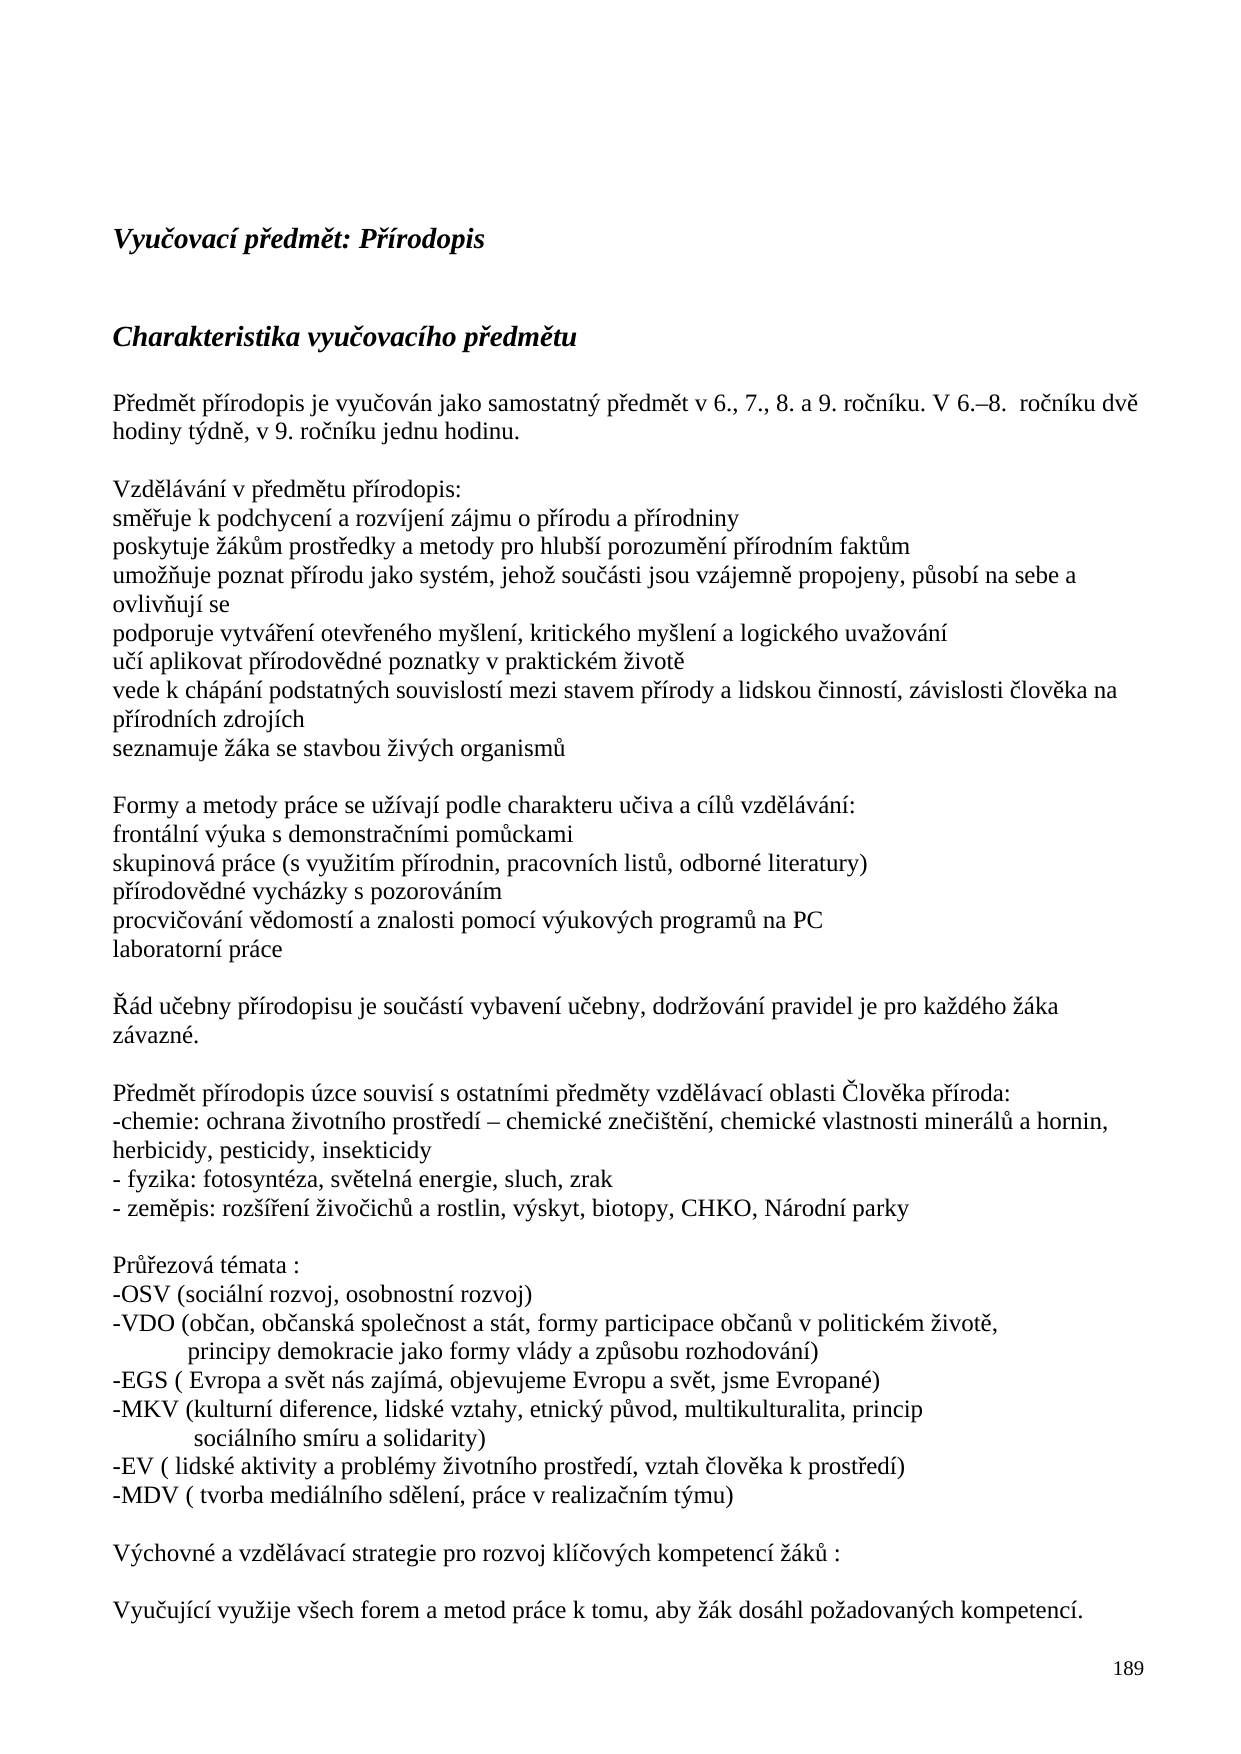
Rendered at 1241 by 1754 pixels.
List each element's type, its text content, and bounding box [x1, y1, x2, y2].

text -EGS ( Evropa a svět nás zajímá, objevujeme Evropu a svět, jsme Evropané) [112, 1365, 1144, 1394]
text - fyzika: fotosyntéza, světelná energie, sluch, zrak [112, 1164, 1144, 1193]
text laboratorní práce [112, 934, 1144, 963]
text Řád učebny přírodopisu je součástí vybavení učebny, dodržování pravidel je pro každého žáka závazné. [112, 991, 1144, 1049]
text skupinová práce (s využitím přírodnin, pracovních listů, odborné literatury) [112, 848, 1144, 876]
text -VDO (občan, občanská společnost a stát, formy participace občanů v politickém životě, [112, 1308, 1144, 1336]
subtitle Vyučovací předmět: Přírodopis [112, 221, 1144, 254]
text -MKV (kulturní diference, lidské vztahy, etnický původ, multikulturalita, princip [112, 1394, 1144, 1423]
text -chemie: ochrana životního prostředí – chemické znečištění, chemické vlastnosti minerálů a hornin, herbicidy, pesticidy, insekticidy [112, 1106, 1144, 1164]
text přírodovědné vycházky s pozorováním [112, 876, 1144, 905]
text Průřezová témata : [112, 1250, 1144, 1279]
text seznamuje žáka se stavbou živých organismů [112, 733, 1144, 761]
text -OSV (sociální rozvoj, osobnostní rozvoj) [112, 1279, 1144, 1308]
text - zeměpis: rozšíření živočichů a rostlin, výskyt, biotopy, CHKO, Národní parky [112, 1193, 1144, 1221]
subtitle Charakteristika vyučovacího předmětu [112, 319, 1144, 353]
text Výchovné a vzdělávací strategie pro rozvoj klíčových kompetencí žáků : [112, 1538, 1144, 1566]
text Vzdělávání v předmětu přírodopis: [112, 474, 1144, 503]
text Předmět přírodopis úzce souvisí s ostatními předměty vzdělávací oblasti Člověka příroda: [112, 1078, 1144, 1106]
text podporuje vytváření otevřeného myšlení, kritického myšlení a logického uvažování [112, 618, 1144, 646]
text frontální výuka s demonstračními pomůckami [112, 819, 1144, 848]
text principy demokracie jako formy vlády a způsobu rozhodování) [112, 1336, 1144, 1365]
text -EV ( lidské aktivity a problémy životního prostředí, vztah člověka k prostředí) [112, 1451, 1144, 1480]
text Formy a metody práce se užívají podle charakteru učiva a cílů vzdělávání: [112, 790, 1144, 819]
text sociálního smíru a solidarity) [112, 1423, 1144, 1451]
text směřuje k podchycení a rozvíjení zájmu o přírodu a přírodniny [112, 503, 1144, 531]
text Vyučující využije všech forem a metod práce k tomu, aby žák dosáhl požadovaných kompetencí. [112, 1595, 1144, 1624]
text umožňuje poznat přírodu jako systém, jehož součásti jsou vzájemně propojeny, působí na sebe a ovlivňují se [112, 560, 1144, 618]
text Předmět přírodopis je vyučován jako samostatný předmět v 6., 7., 9. ročníku. V 6.–8. ročníku dvě hodiny týdně, v 9. ročníku jednu hodinu. [112, 388, 1144, 445]
text poskytuje žákům prostředky a metody pro hlubší porozumění přírodním faktům [112, 531, 1144, 560]
text učí aplikovat přírodovědné poznatky v praktickém životě [112, 646, 1144, 675]
text vede k chápání podstatných souvislostí mezi stavem přírody a lidskou činností, závislosti člověka na přírodních zdrojích [112, 675, 1144, 733]
text procvičování vědomostí a znalosti pomocí výukových programů na PC [112, 905, 1144, 934]
text -MDV ( tvorba mediálního sdělení, práce v realizačním týmu) [112, 1480, 1144, 1509]
